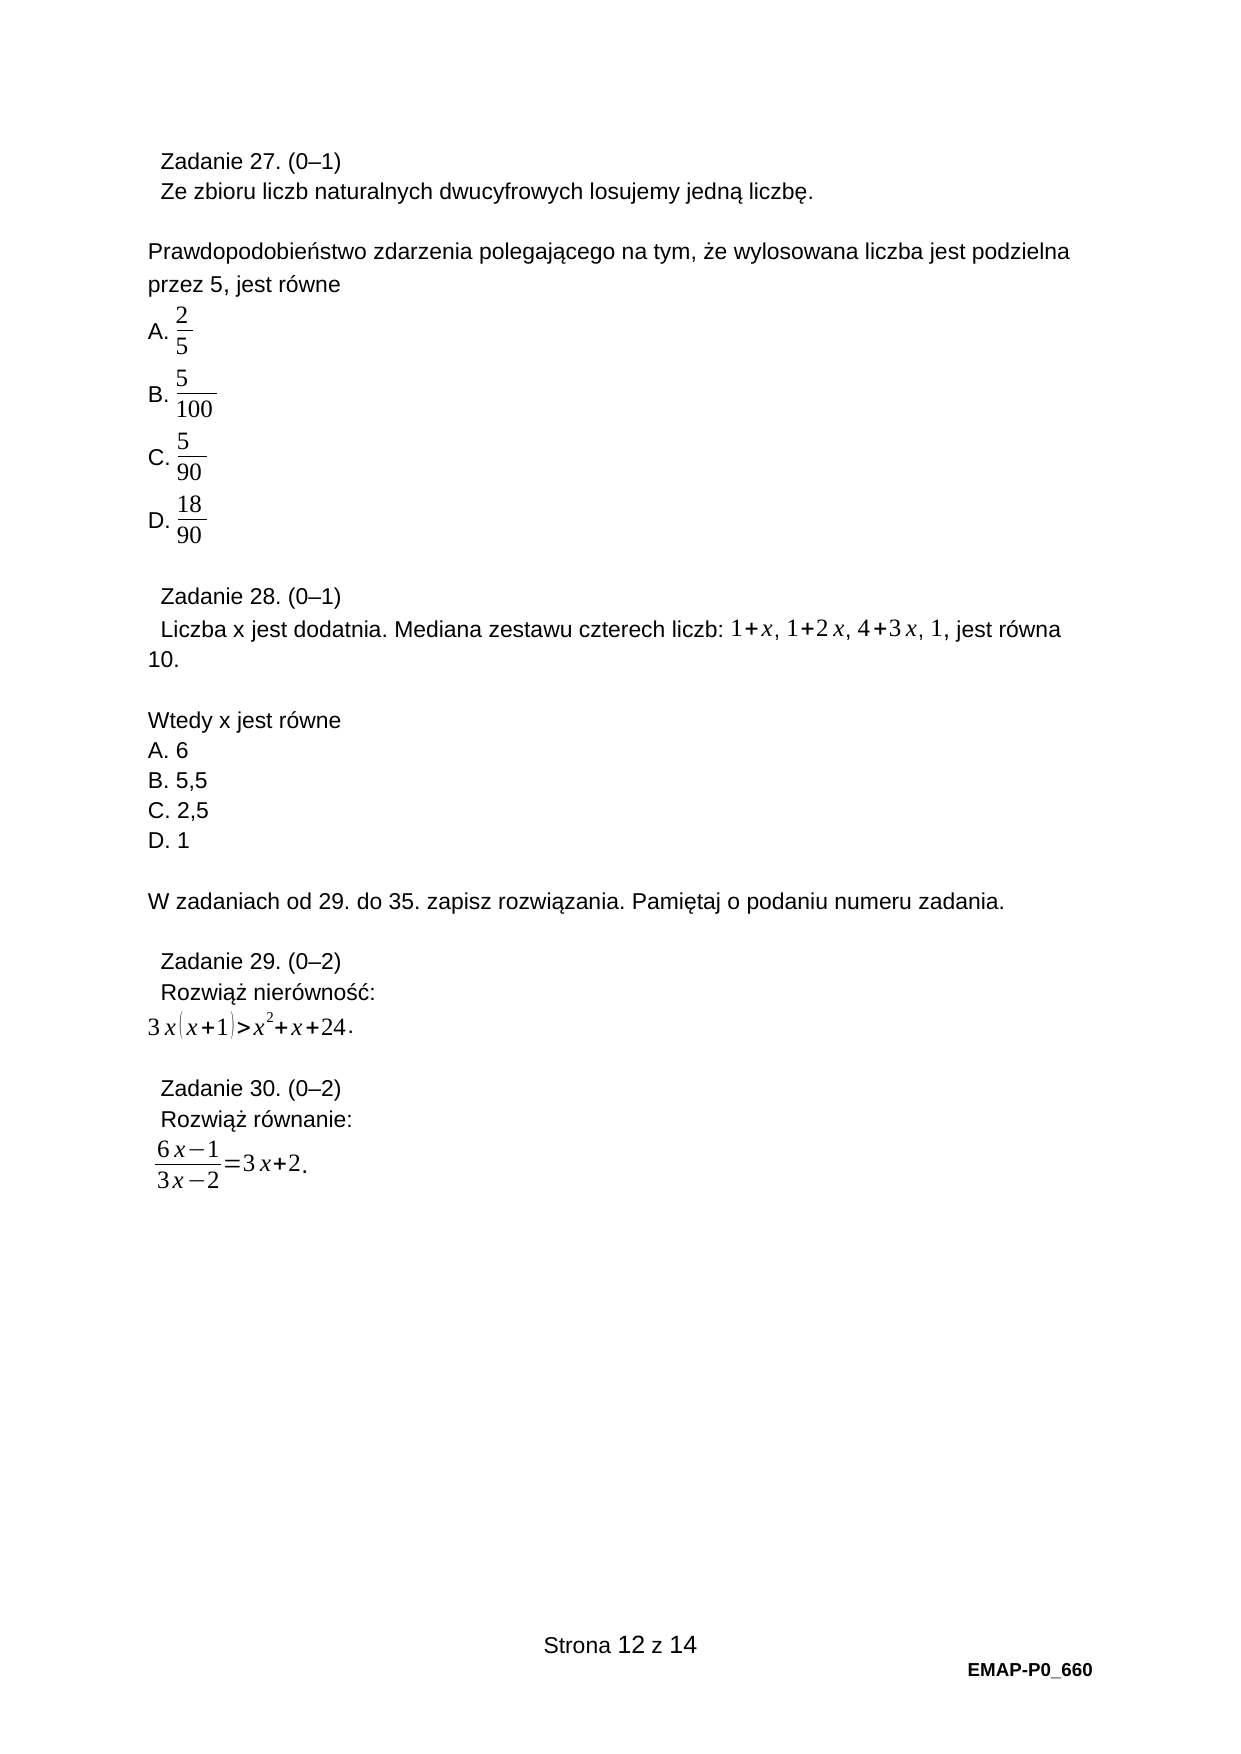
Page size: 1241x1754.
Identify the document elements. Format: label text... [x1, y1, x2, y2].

text A. [148, 302, 1093, 361]
text C. 2,5 [148, 797, 1093, 823]
text Zadanie 29. (0–2) [148, 948, 1093, 974]
text Wtedy x jest równe [148, 707, 1093, 733]
text Zadanie 28. (0–1) [148, 583, 1093, 610]
text Rozwiąż równanie: [148, 1106, 1093, 1132]
text Zadanie 27. (0–1) [148, 148, 1093, 174]
text Zadanie 30. (0–2) [148, 1075, 1093, 1102]
text Prawdopodobieństwo zdarzenia polegającego na tym, że wylosowana liczba jest podzielna przez 5, jest równe [148, 238, 1093, 298]
text . [148, 1136, 1093, 1195]
text Rozwiąż nierówność: [148, 978, 1093, 1005]
text D. [148, 490, 1093, 549]
text . [148, 1009, 1093, 1041]
text Liczba x jest dodatnia. Mediana zestawu czterech liczb: , , , , jest równa 10. [148, 613, 1093, 672]
text C. [148, 427, 1093, 486]
text Ze zbioru liczb naturalnych dwucyfrowych losujemy jedną liczbę. [148, 178, 1093, 204]
text D. 1 [148, 827, 1093, 854]
text B. 5,5 [148, 767, 1093, 793]
text A. 6 [148, 737, 1093, 763]
text W zadaniach od 29. do 35. zapisz rozwiązania. Pamiętaj o podaniu numeru zadania. [148, 888, 1093, 914]
text B. [148, 365, 1093, 424]
